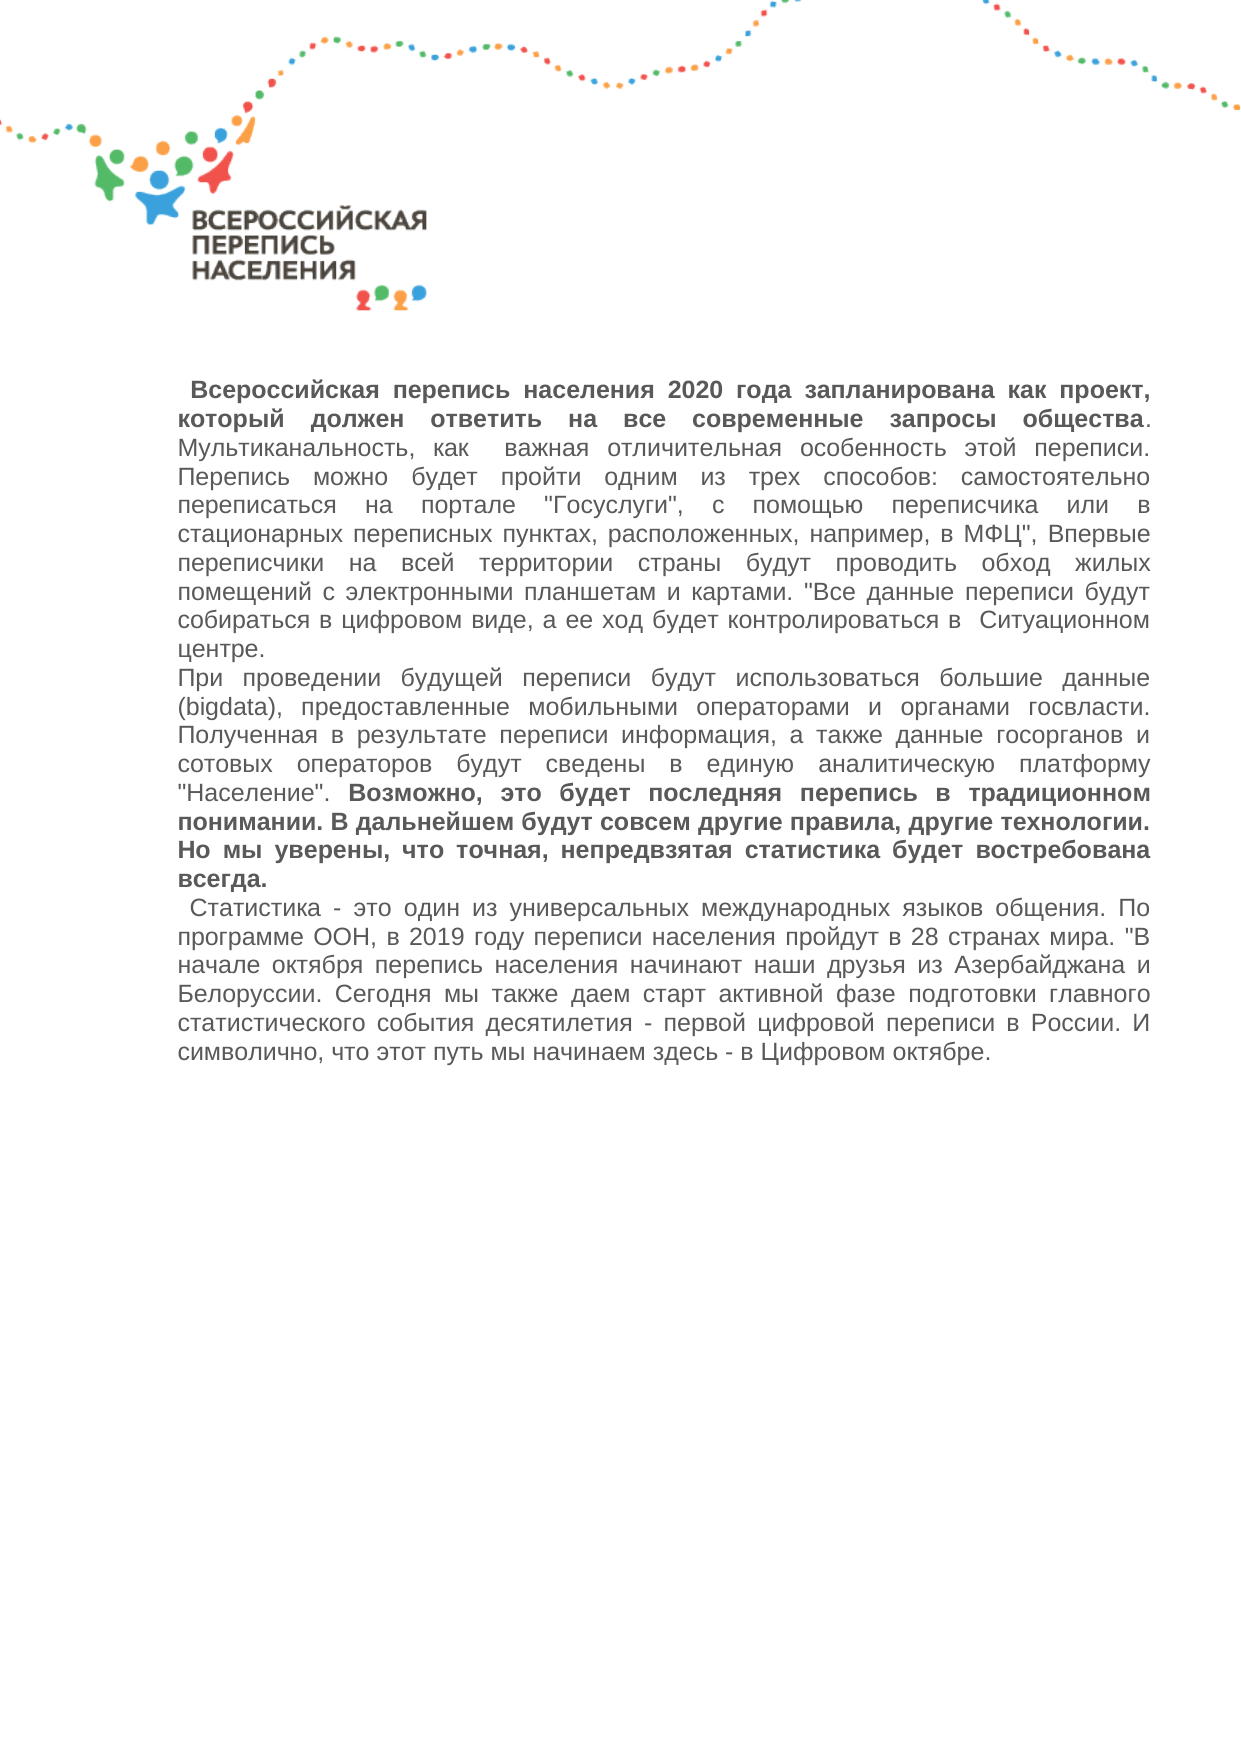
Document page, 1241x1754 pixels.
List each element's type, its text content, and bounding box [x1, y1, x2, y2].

text Статистика - это один из универсальных международных языков общения. По программе ООН, в 2019 году переписи населения пройдут в 28 странах мира. "В начале октября перепись населения начинают наши друзья из Азербайджана и Белоруссии. Сегодня мы также даем старт активной фазе подготовки главного статистического события десятилетия - первой цифровой переписи в России. И символично, что этот путь мы начинаем здесь - в Цифровом октябре. [177, 893, 1152, 1065]
picture [0, 0, 1241, 347]
text Всероссийская перепись населения 2020 года запланирована как проект, который должен ответить на все современные запросы общества. Мультиканальность, как важная отличительная особенность этой переписи. Перепись можно будет пройти одним из трех способов: самостоятельно переписаться на портале "Госуслуги", с помощью переписчика или в стационарных переписных пунктах, расположенных, например, в МФЦ", Впервые переписчики на всей территории страны будут проводить обход жилых помещений с электронными планшетам и картами. "Все данные переписи будут собираться в цифровом виде, а ее ход будет контролироваться в Ситуационном центре. [177, 375, 1152, 663]
text При проведении будущей переписи будут использоваться большие данные (bigdata), предоставленные мобильными операторами и органами госвласти. Полученная в результате переписи информация, а также данные госорганов и сотовых операторов будут сведены в единую аналитическую платформу "Население". Возможно, это будет последняя перепись в традиционном понимании. В дальнейшем будут совсем другие правила, другие технологии. Но мы уверены, что точная, непредвзятая статистика будет востребована всегда. [177, 663, 1152, 893]
